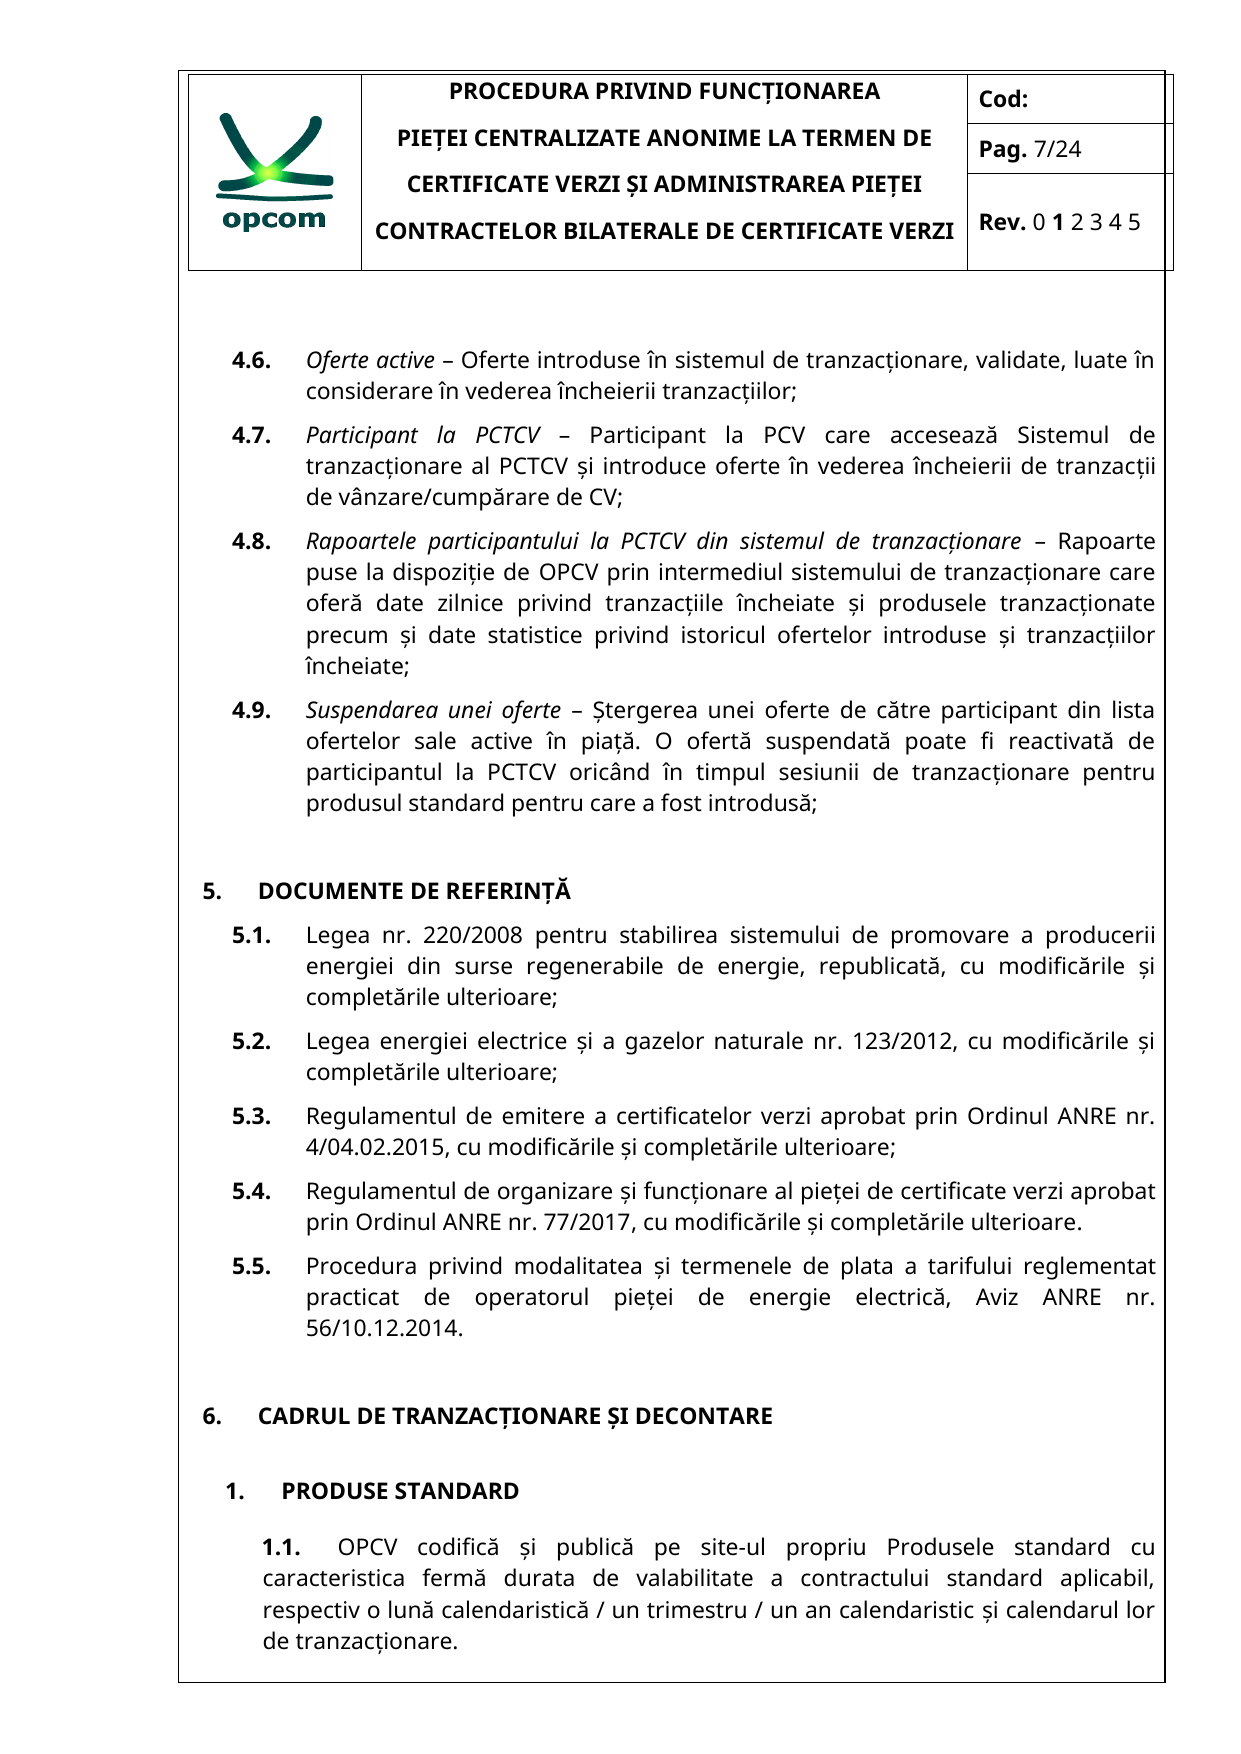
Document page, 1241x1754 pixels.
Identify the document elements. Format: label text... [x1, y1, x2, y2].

subtitle PRODUSE STANDARD [225, 1475, 1156, 1506]
list Legea energiei electrice şi a gazelor naturale nr. 123/2012, cu modificările şi completările ulterioare; [232, 1025, 1156, 1087]
list Oferte active – Oferte introduse în sistemul de tranzacţionare, validate, luate în considerare în vederea încheierii tranzacţiilor; [232, 344, 1156, 406]
list Participant la PCTCV – Participant la PCV care accesează Sistemul de tranzacționare al PCTCV și introduce oferte în vederea încheierii de tranzacții de vânzare/cumpărare de CV; [232, 419, 1156, 512]
list Regulamentul de organizare și funcționare al pieței de certificate verzi aprobat prin Ordinul ANRE nr. 77/2017, cu modificările şi completările ulterioare. [232, 1175, 1156, 1237]
subtitle DOCUMENTE DE REFERINŢĂ [202, 875, 1156, 906]
list OPCV codifică și publică pe site-ul propriu Produsele standard cu caracteristica fermă durata de valabilitate a contractului standard aplicabil, respectiv o lună calendaristică / un trimestru / un an calendaristic și calendarul lor de tranzacționare. [261, 1531, 1156, 1656]
list Procedura privind modalitatea și termenele de plata a tarifului reglementat practicat de operatorul pieței de energie electrică, Aviz ANRE nr. 56/10.12.2014. [232, 1250, 1156, 1344]
list Regulamentul de emitere a certificatelor verzi aprobat prin Ordinul ANRE nr. 4/04.02.2015, cu modificările şi completările ulterioare; [232, 1100, 1156, 1162]
list Rapoartele participantului la PCTCV din sistemul de tranzacţionare – Rapoarte puse la dispoziţie de OPCV prin intermediul sistemului de tranzacţionare care oferă date zilnice privind tranzacţiile încheiate şi produsele tranzacţionate precum şi date statistice privind istoricul ofertelor introduse și tranzacţiilor încheiate; [232, 525, 1156, 681]
list Legea nr. 220/2008 pentru stabilirea sistemului de promovare a producerii energiei din surse regenerabile de energie, republicată, cu modificările şi completările ulterioare; [232, 919, 1156, 1012]
list Suspendarea unei oferte – Ştergerea unei oferte de către participant din lista ofertelor sale active în piaţă. O ofertă suspendată poate fi reactivată de participantul la PCTCV oricând în timpul sesiunii de tranzacționare pentru produsul standard pentru care a fost introdusă; [232, 694, 1156, 819]
picture [216, 113, 334, 232]
subtitle CADRUL DE TRANZACŢIONARE ŞI DECONTARE [202, 1400, 1156, 1431]
